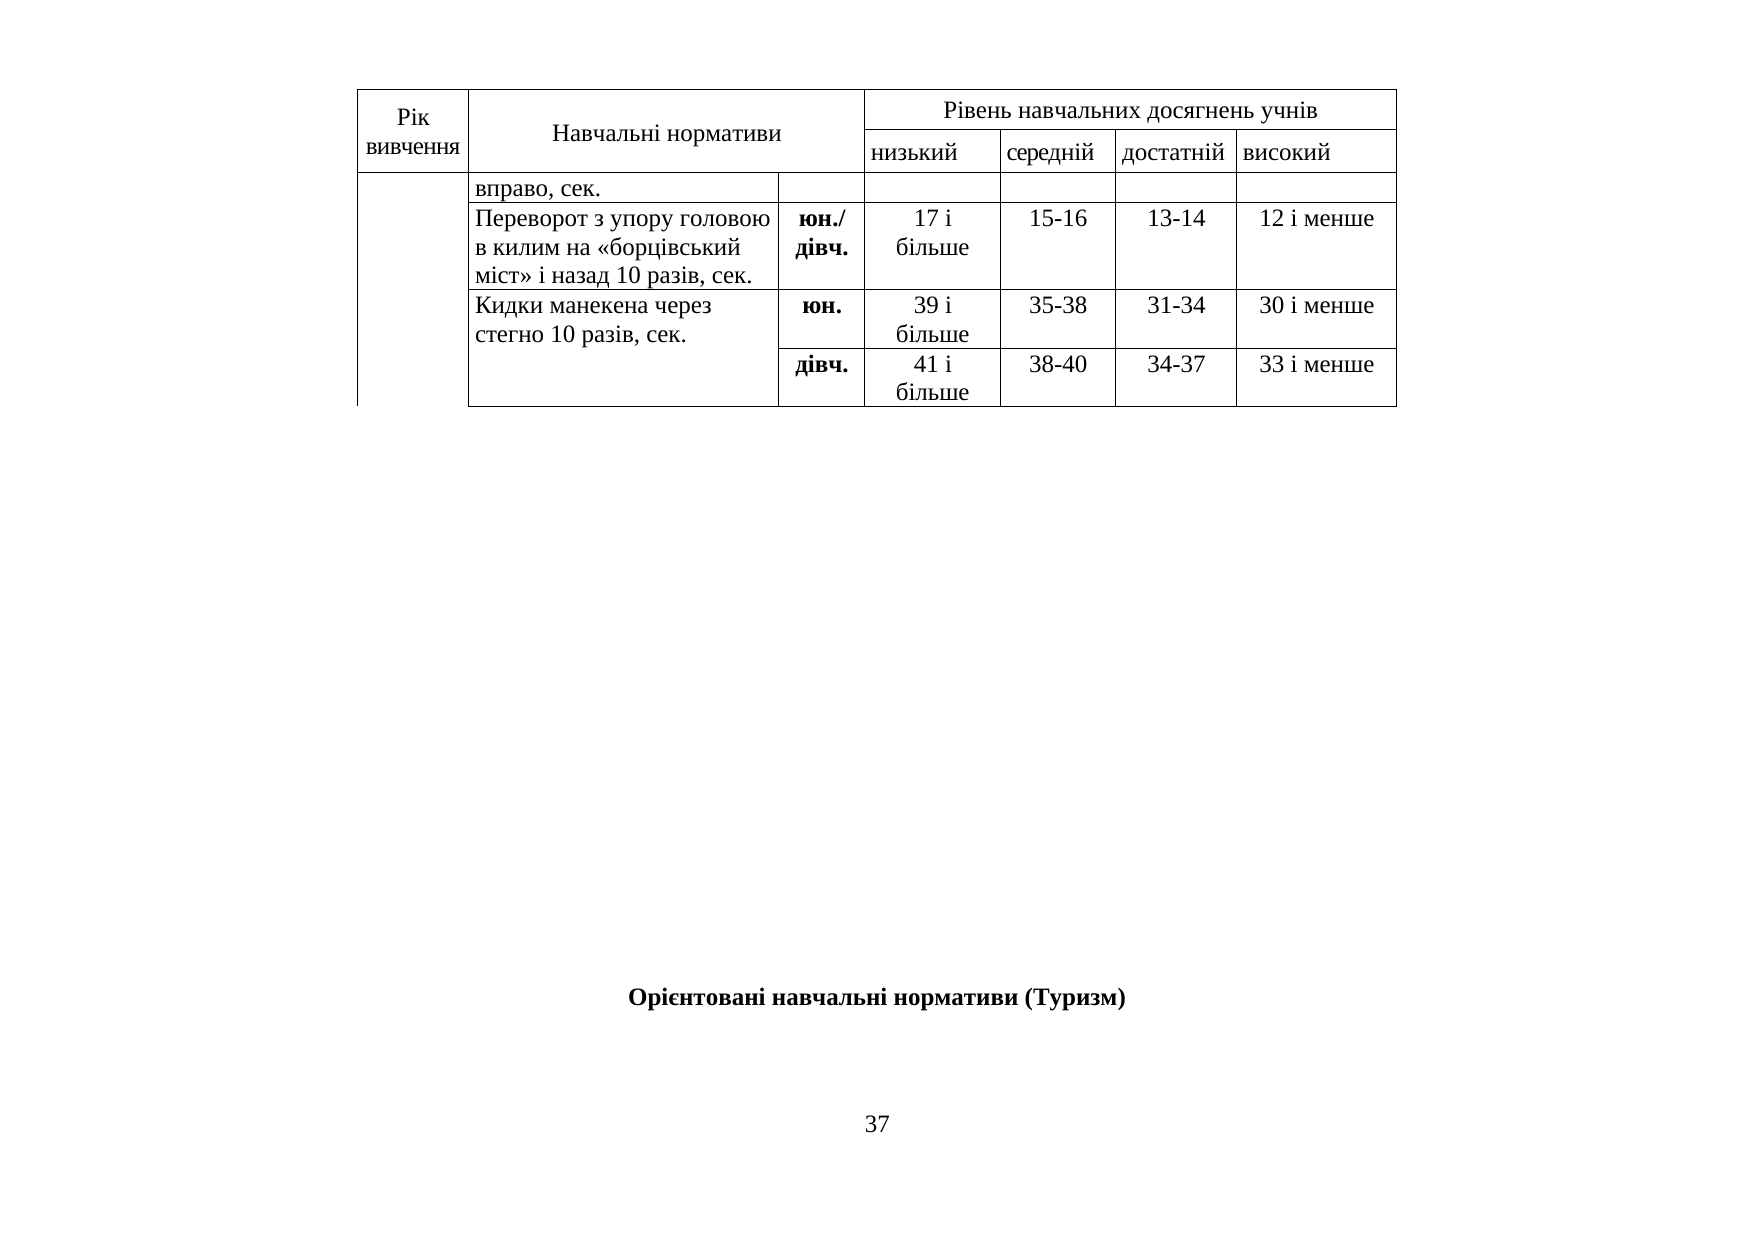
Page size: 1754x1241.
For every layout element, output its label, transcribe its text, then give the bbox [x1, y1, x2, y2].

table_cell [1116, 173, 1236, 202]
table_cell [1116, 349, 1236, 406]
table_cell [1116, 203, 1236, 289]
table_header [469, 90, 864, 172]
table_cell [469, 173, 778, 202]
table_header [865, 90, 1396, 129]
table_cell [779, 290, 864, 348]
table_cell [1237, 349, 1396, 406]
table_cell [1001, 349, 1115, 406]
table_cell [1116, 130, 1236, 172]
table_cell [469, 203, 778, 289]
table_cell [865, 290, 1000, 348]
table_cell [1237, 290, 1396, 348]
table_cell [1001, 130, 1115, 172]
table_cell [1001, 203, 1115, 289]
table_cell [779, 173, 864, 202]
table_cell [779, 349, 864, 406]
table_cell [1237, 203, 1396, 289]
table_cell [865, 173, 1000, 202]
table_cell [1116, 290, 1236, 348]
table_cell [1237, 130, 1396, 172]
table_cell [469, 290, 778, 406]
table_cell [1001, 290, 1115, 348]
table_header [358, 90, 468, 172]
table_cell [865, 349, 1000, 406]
text Орієнтовані навчальні нормативи (Туризм) [118, 982, 1636, 1011]
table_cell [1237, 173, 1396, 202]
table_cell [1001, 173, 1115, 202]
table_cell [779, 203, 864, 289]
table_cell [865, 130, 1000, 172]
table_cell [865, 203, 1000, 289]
